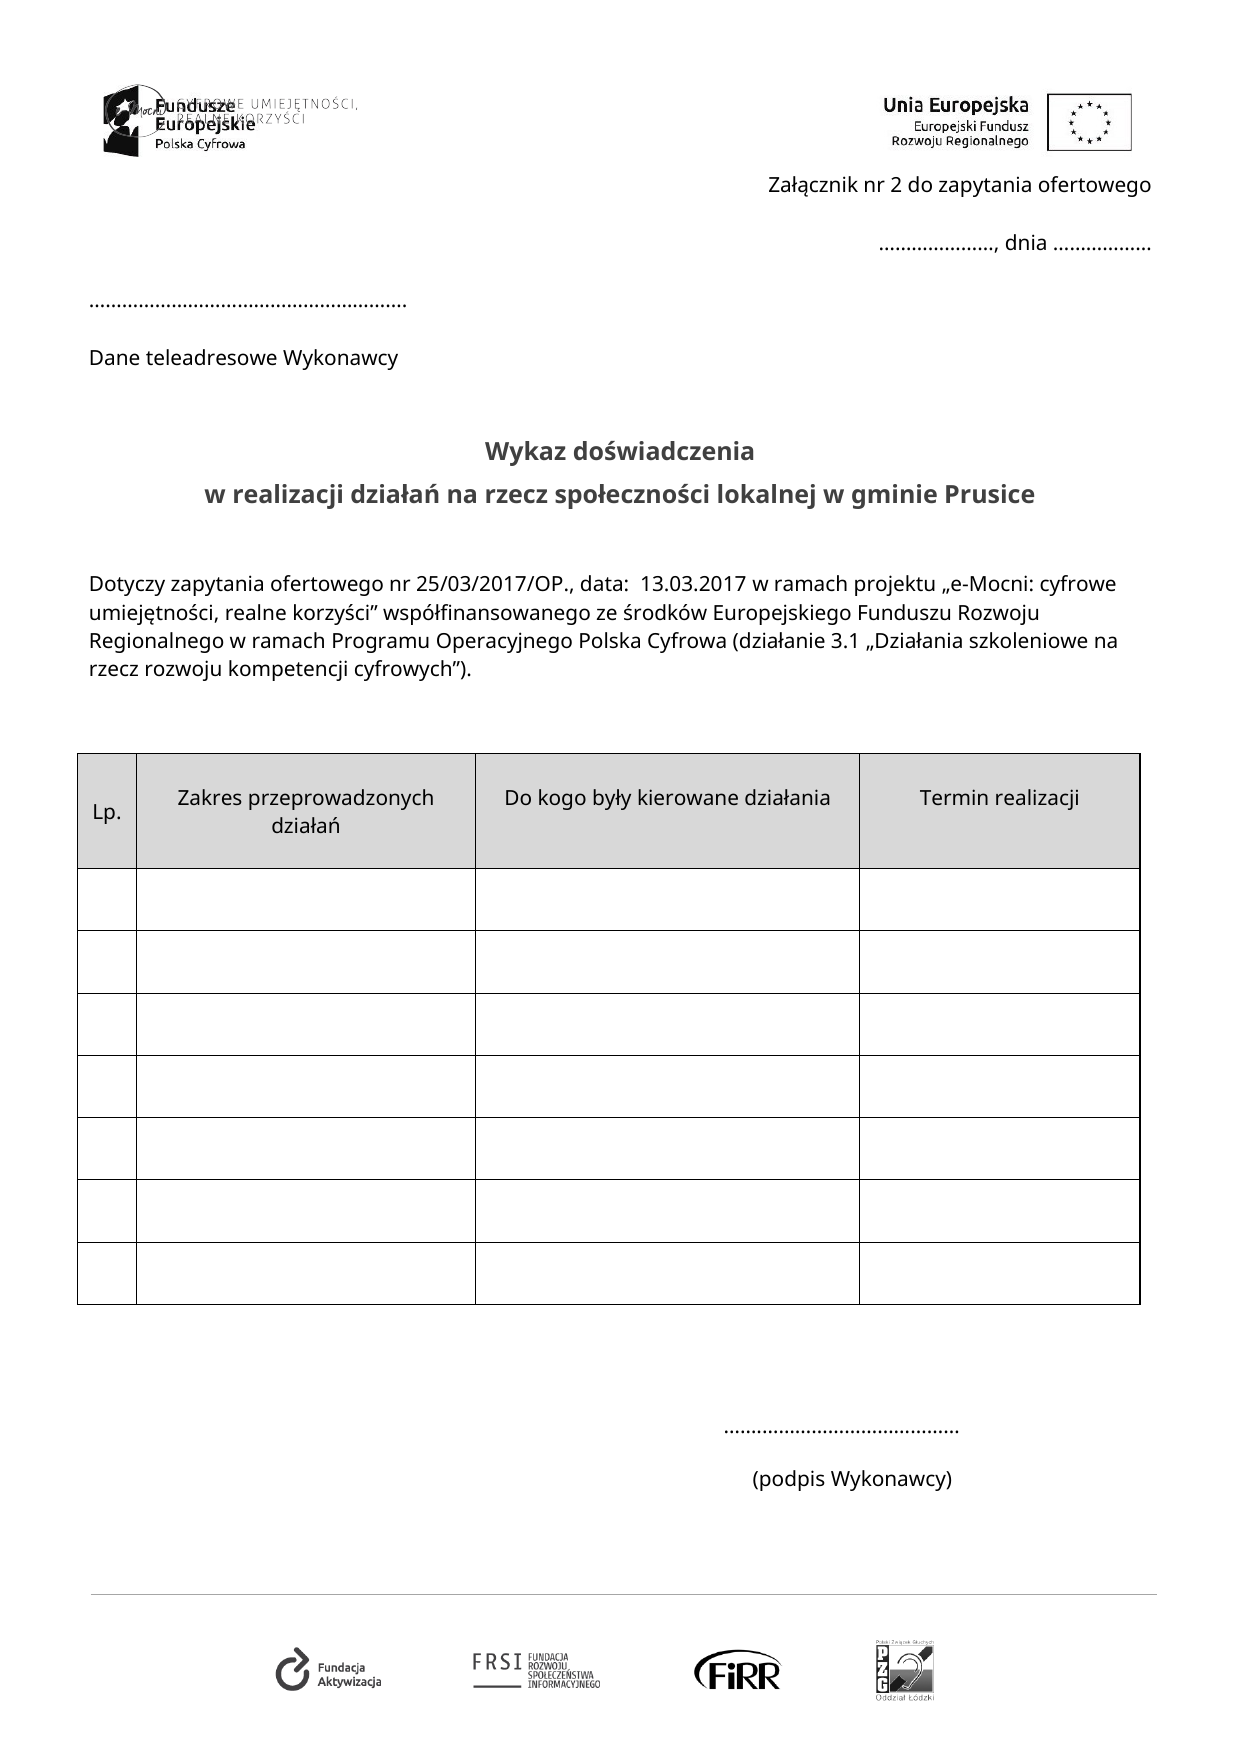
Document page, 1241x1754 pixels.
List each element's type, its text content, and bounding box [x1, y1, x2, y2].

text (podpis Wykonawcy) [679, 1464, 1152, 1493]
table_cell [476, 869, 859, 930]
table_cell [860, 994, 1139, 1055]
picture [194, 1625, 1018, 1719]
table_cell [860, 931, 1139, 992]
picture [841, 81, 1132, 102]
table_cell [137, 1180, 475, 1242]
table_cell [137, 1243, 475, 1304]
table_cell [137, 1118, 475, 1179]
table_cell [78, 994, 136, 1055]
text …………………, dnia ……………… [89, 228, 1152, 256]
table_cell [78, 1180, 136, 1242]
table_cell [78, 1243, 136, 1304]
text Dotyczy zapytania ofertowego nr 25/03/2017/OP., data: 13.03.2017 w ramach projektu „e-Mocni: cyfrowe umiejętności, realne korzyści” współfinansowanego ze środków Europejskiego Funduszu Rozwoju Regionalnego w ramach Programu Operacyjnego Polska Cyfrowa (działanie 3.1 „Działania szkoleniowe na rzecz rozwoju kompetencji cyfrowych”). [89, 569, 1152, 683]
table_cell [476, 1243, 859, 1304]
table_header Termin realizacji [860, 754, 1139, 868]
table_header Zakres przeprowadzonych działań [137, 754, 475, 868]
text Załącznik nr 2 do zapytania ofertowego [89, 102, 1152, 199]
text …….……………………………… [457, 1411, 1152, 1439]
text Dane teleadresowe Wykonawcy [89, 343, 1152, 372]
table_cell [137, 1056, 475, 1117]
table_cell [137, 931, 475, 992]
subtitle w realizacji działań na rzecz społeczności lokalnej w gminie Prusice [89, 477, 1152, 511]
table_cell [476, 1180, 859, 1242]
table_cell [860, 1056, 1139, 1117]
table_cell [78, 931, 136, 992]
table_cell [137, 869, 475, 930]
table_cell [860, 1243, 1139, 1304]
table_cell [860, 1180, 1139, 1242]
subtitle Wykaz doświadczenia [89, 433, 1152, 467]
table_cell [137, 994, 475, 1055]
table_cell [476, 1118, 859, 1179]
table_cell [476, 994, 859, 1055]
table_cell [476, 1056, 859, 1117]
table_cell [476, 931, 859, 992]
table_cell [78, 1118, 136, 1179]
table_header Lp. [78, 754, 136, 868]
table_header Do kogo były kierowane działania [476, 754, 859, 868]
table_cell [860, 869, 1139, 930]
picture [103, 81, 364, 102]
table_cell [860, 1118, 1139, 1179]
text …………………………………………………. [89, 286, 1152, 314]
table_cell [78, 1056, 136, 1117]
table_cell [78, 869, 136, 930]
